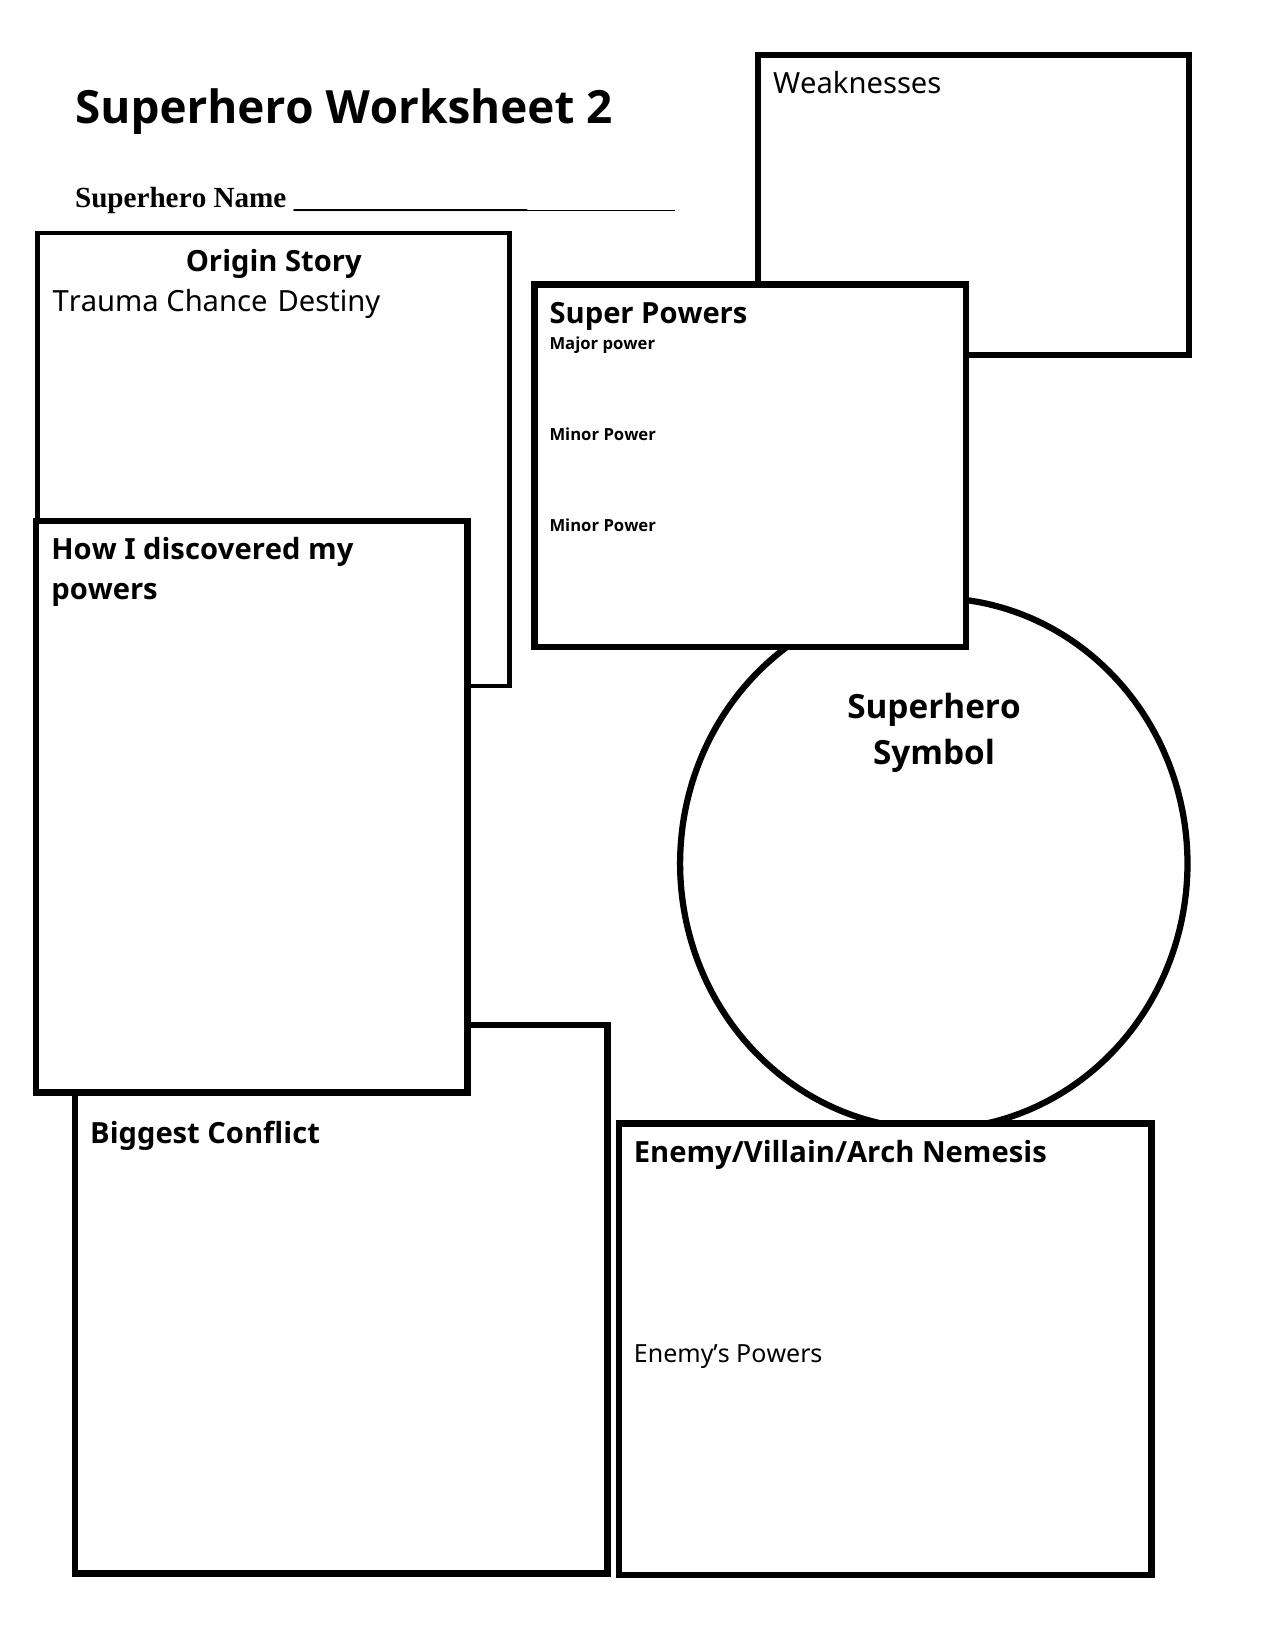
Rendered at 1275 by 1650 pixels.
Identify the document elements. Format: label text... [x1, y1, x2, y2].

text Superhero Name ________________ [75, 181, 755, 214]
text Superhero Worksheet 2 [75, 75, 755, 137]
